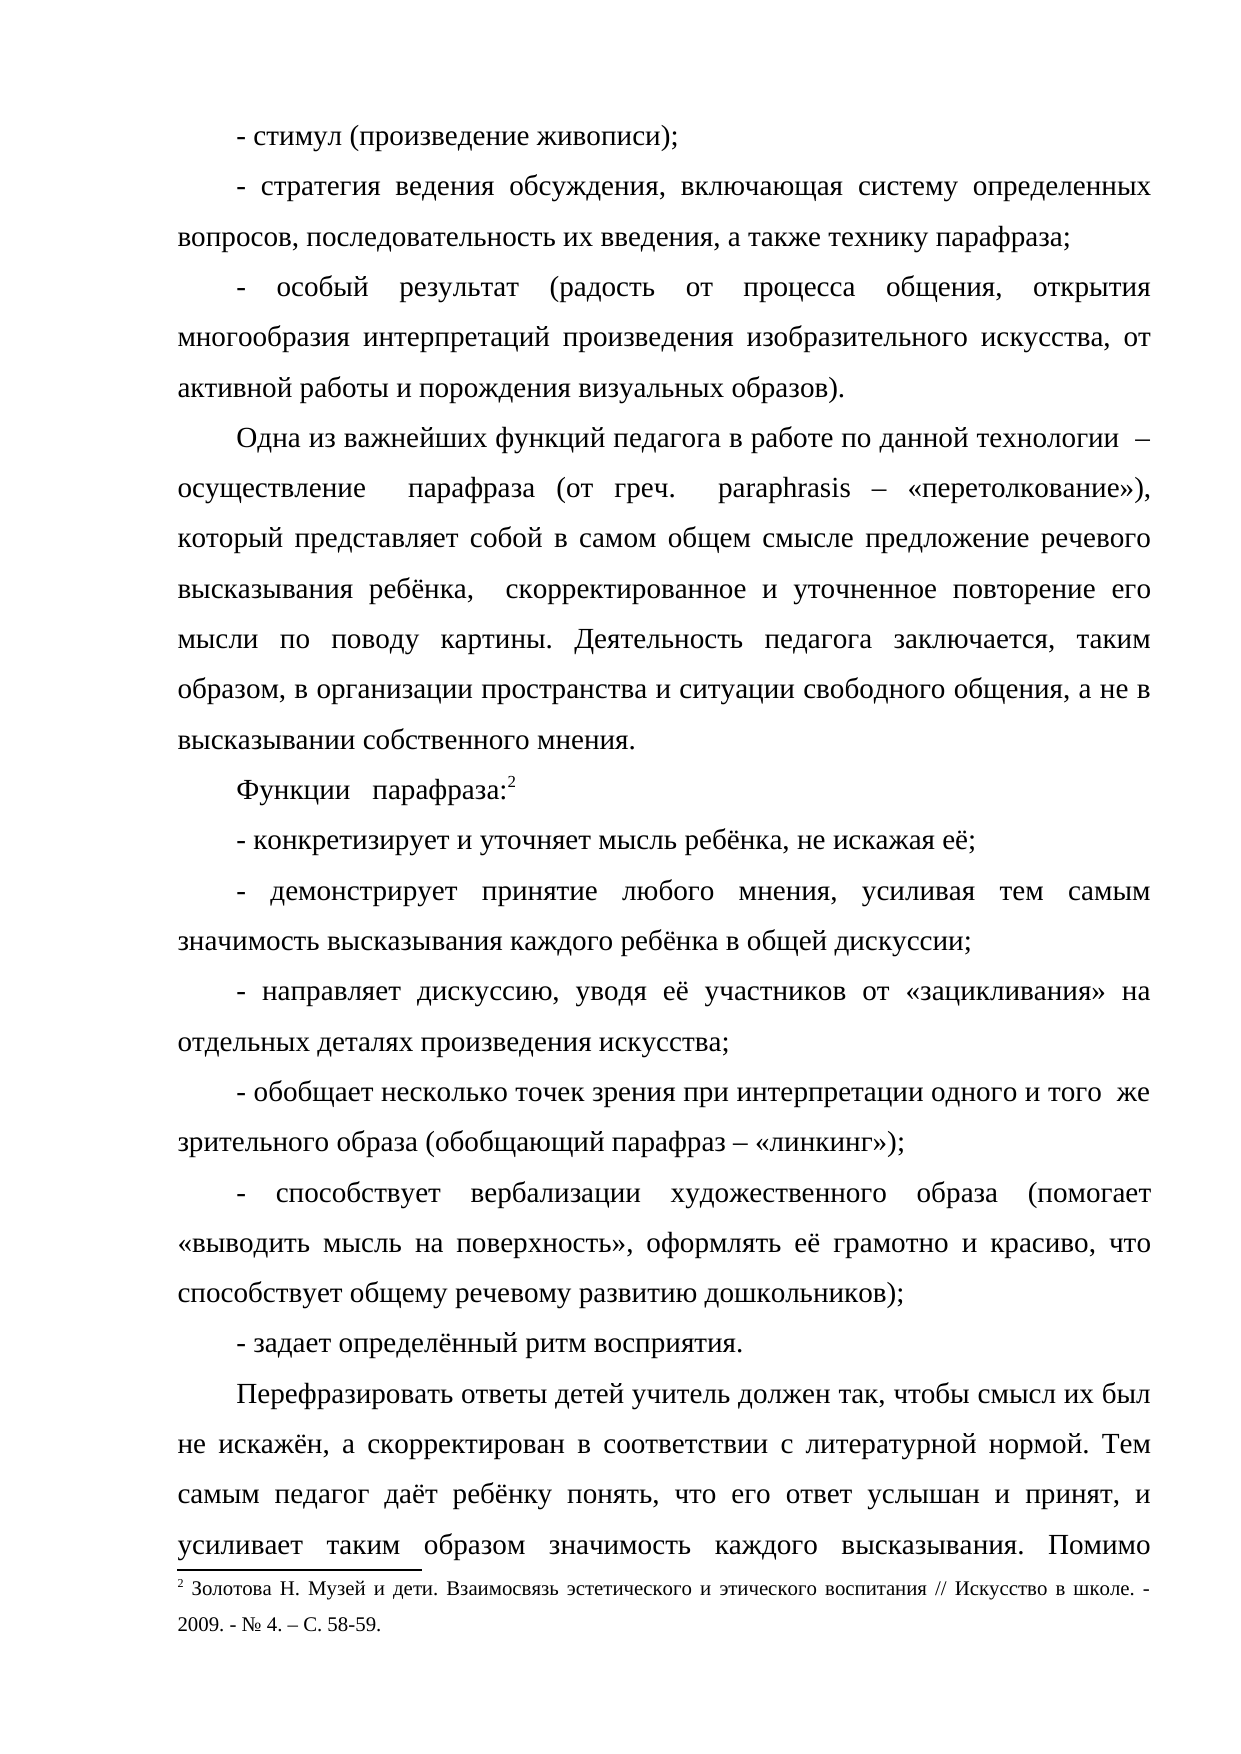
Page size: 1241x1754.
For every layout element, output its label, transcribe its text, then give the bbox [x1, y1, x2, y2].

text - демонстрирует принятие любого мнения, усиливая тем самым значимость высказывания каждого ребёнка в общей дискуссии; [177, 873, 1152, 957]
text - стимул (произведение живописи); [177, 118, 1152, 152]
text - способствует вербализации художественного образа (помогает «выводить мысль на поверхность», оформлять её грамотно и красиво, что способствует общему речевому развитию дошкольников); [177, 1175, 1152, 1309]
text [177, 1376, 1152, 1560]
text - особый результат (радость от процесса общения, открытия многообразия интерпретаций произведения изобразительного искусства, от активной работы и порождения визуальных образов). [177, 269, 1152, 403]
text - стратегия ведения обсуждения, включающая систему определенных вопросов, последовательность их введения, а также технику парафраза; [177, 168, 1152, 252]
text - конкретизирует и уточняет мысль ребёнка, не искажая её; [177, 822, 1152, 856]
text Функции парафраза: [177, 772, 1152, 806]
text - обобщает несколько точек зрения при интерпретации одного и того же зрительного образа (обобщающий парафраз – «линкинг»); [177, 1074, 1152, 1158]
text - задает определённый ритм восприятия. [177, 1326, 1152, 1359]
text - направляет дискуссию, уводя её участников от «зацикливания» на отдельных деталях произведения искусства; [177, 973, 1152, 1057]
text Одна из важнейших функций педагога в работе по данной технологии – осуществление парафраза (от греч. paraphrasis – «перетолкование»), который представляет собой в самом общем смысле предложение речевого высказывания ребёнка, скорректированное и уточненное повторение его мысли по поводу картины. Деятельность педагога заключается, таким образом, в организации пространства и ситуации свободного общения, а не в высказывании собственного мнения. [177, 420, 1152, 755]
